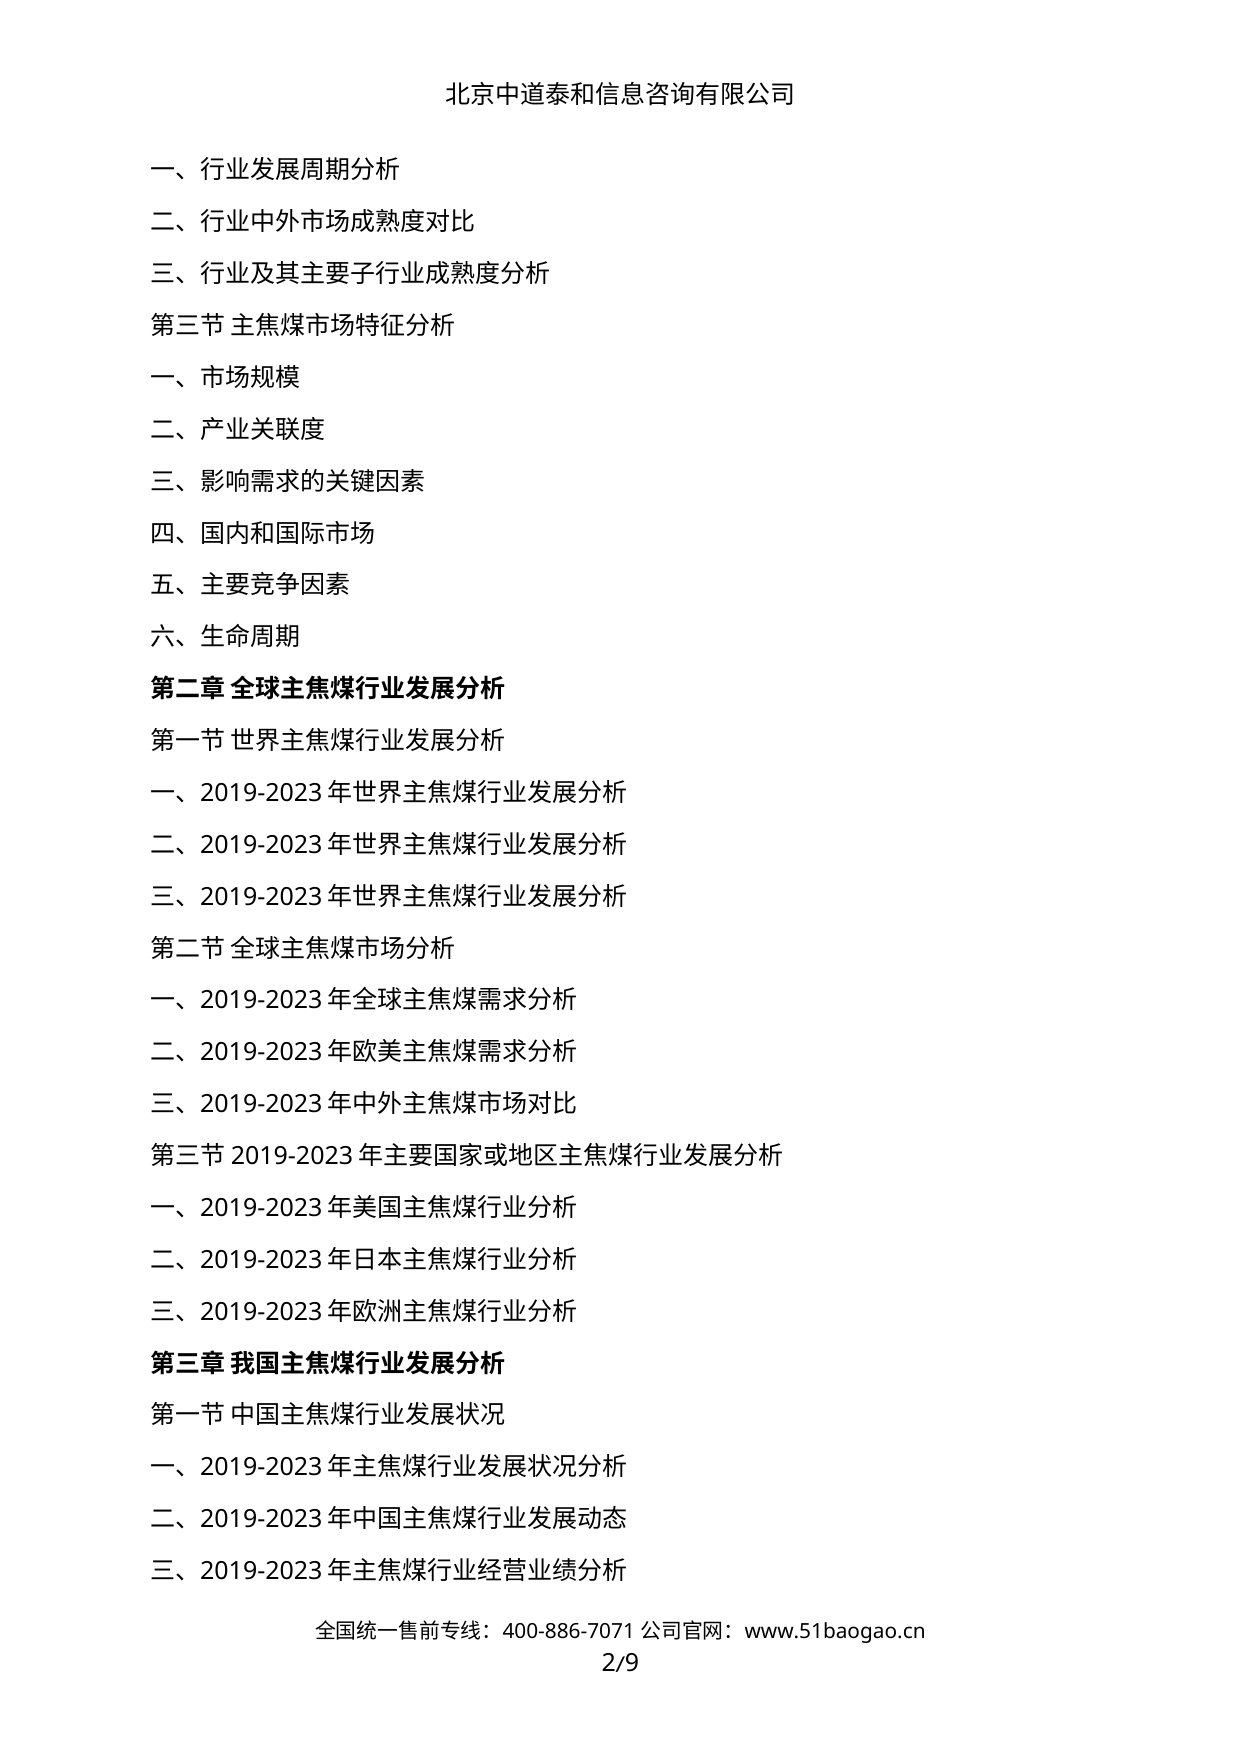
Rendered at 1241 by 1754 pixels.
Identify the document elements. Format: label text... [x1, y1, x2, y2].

text 第三节 2019-2023年主要国家或地区主焦煤行业发展分析 [150, 1136, 1090, 1172]
text 一、行业发展周期分析 [150, 150, 1090, 186]
text 第三章 我国主焦煤行业发展分析 [150, 1343, 1090, 1379]
text 二、2019-2023年欧美主焦煤需求分析 [150, 1032, 1090, 1068]
text 第一节 中国主焦煤行业发展状况 [150, 1395, 1090, 1431]
text 第一节 世界主焦煤行业发展分析 [150, 721, 1090, 757]
text 一、市场规模 [150, 357, 1090, 394]
text 一、2019-2023年主焦煤行业发展状况分析 [150, 1447, 1090, 1483]
text 二、2019-2023年中国主焦煤行业发展动态 [150, 1499, 1090, 1535]
text 三、2019-2023年主焦煤行业经营业绩分析 [150, 1551, 1090, 1587]
text 三、2019-2023年欧洲主焦煤行业分析 [150, 1291, 1090, 1327]
text 二、产业关联度 [150, 409, 1090, 446]
text 二、2019-2023年世界主焦煤行业发展分析 [150, 824, 1090, 861]
text 三、2019-2023年中外主焦煤市场对比 [150, 1084, 1090, 1120]
text 一、2019-2023年世界主焦煤行业发展分析 [150, 772, 1090, 809]
text 六、生命周期 [150, 617, 1090, 653]
text 四、国内和国际市场 [150, 513, 1090, 549]
text 五、主要竞争因素 [150, 565, 1090, 601]
text 一、2019-2023年全球主焦煤需求分析 [150, 980, 1090, 1016]
text 二、2019-2023年日本主焦煤行业分析 [150, 1239, 1090, 1276]
text 第二章 全球主焦煤行业发展分析 [150, 669, 1090, 705]
text 第二节 全球主焦煤市场分析 [150, 928, 1090, 964]
text 一、2019-2023年美国主焦煤行业分析 [150, 1187, 1090, 1224]
text 二、行业中外市场成熟度对比 [150, 202, 1090, 238]
text 三、行业及其主要子行业成熟度分析 [150, 254, 1090, 290]
text 三、2019-2023年世界主焦煤行业发展分析 [150, 876, 1090, 912]
text 第三节 主焦煤市场特征分析 [150, 306, 1090, 342]
text 三、影响需求的关键因素 [150, 461, 1090, 497]
